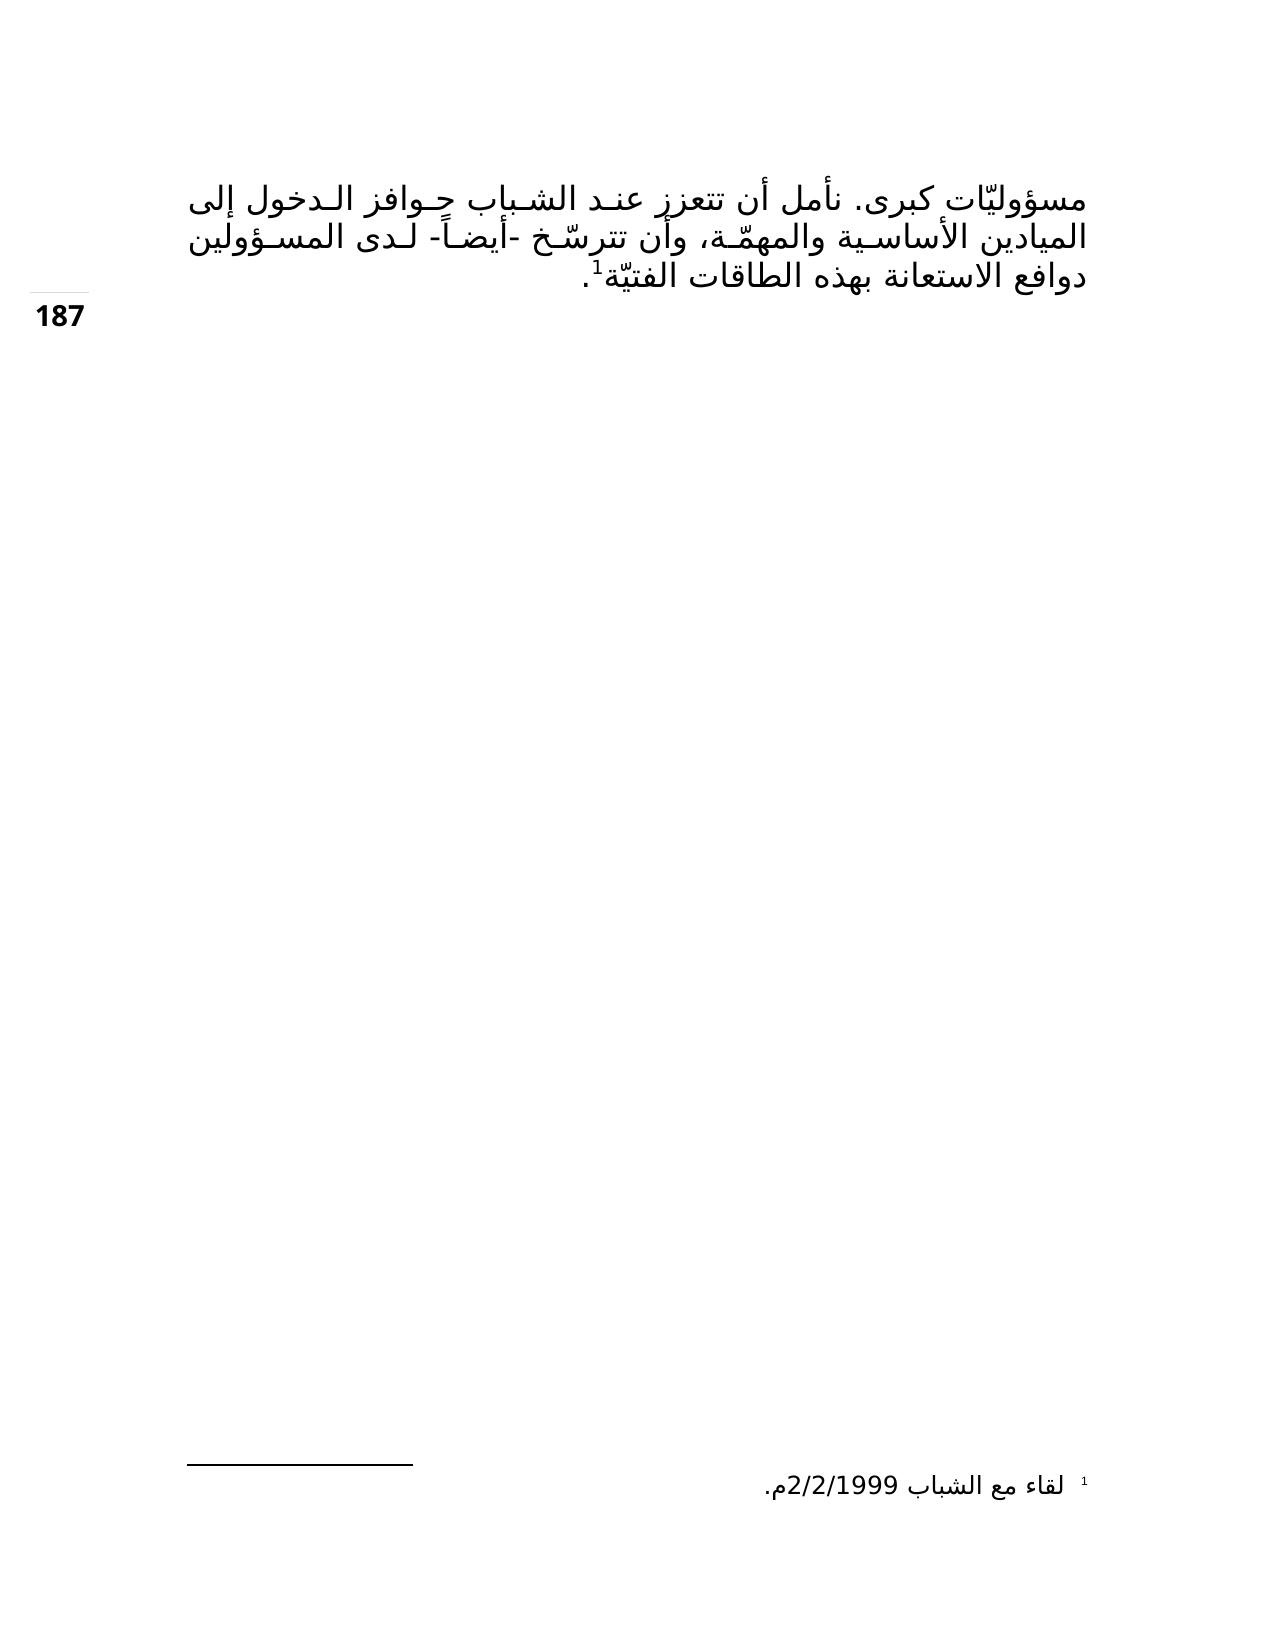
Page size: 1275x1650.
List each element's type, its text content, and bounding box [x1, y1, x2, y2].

text مسؤوليّات كبرى. نأمل أن تتعزز عند الشباب حوافز الدخول إلى الميادين الأساسية والمهمّة، وأن تترسّخ -أيضاً- لدى المسؤولين دوافع الاستعانة بهذه الطاقات الفتيّة. [187, 179, 1087, 296]
